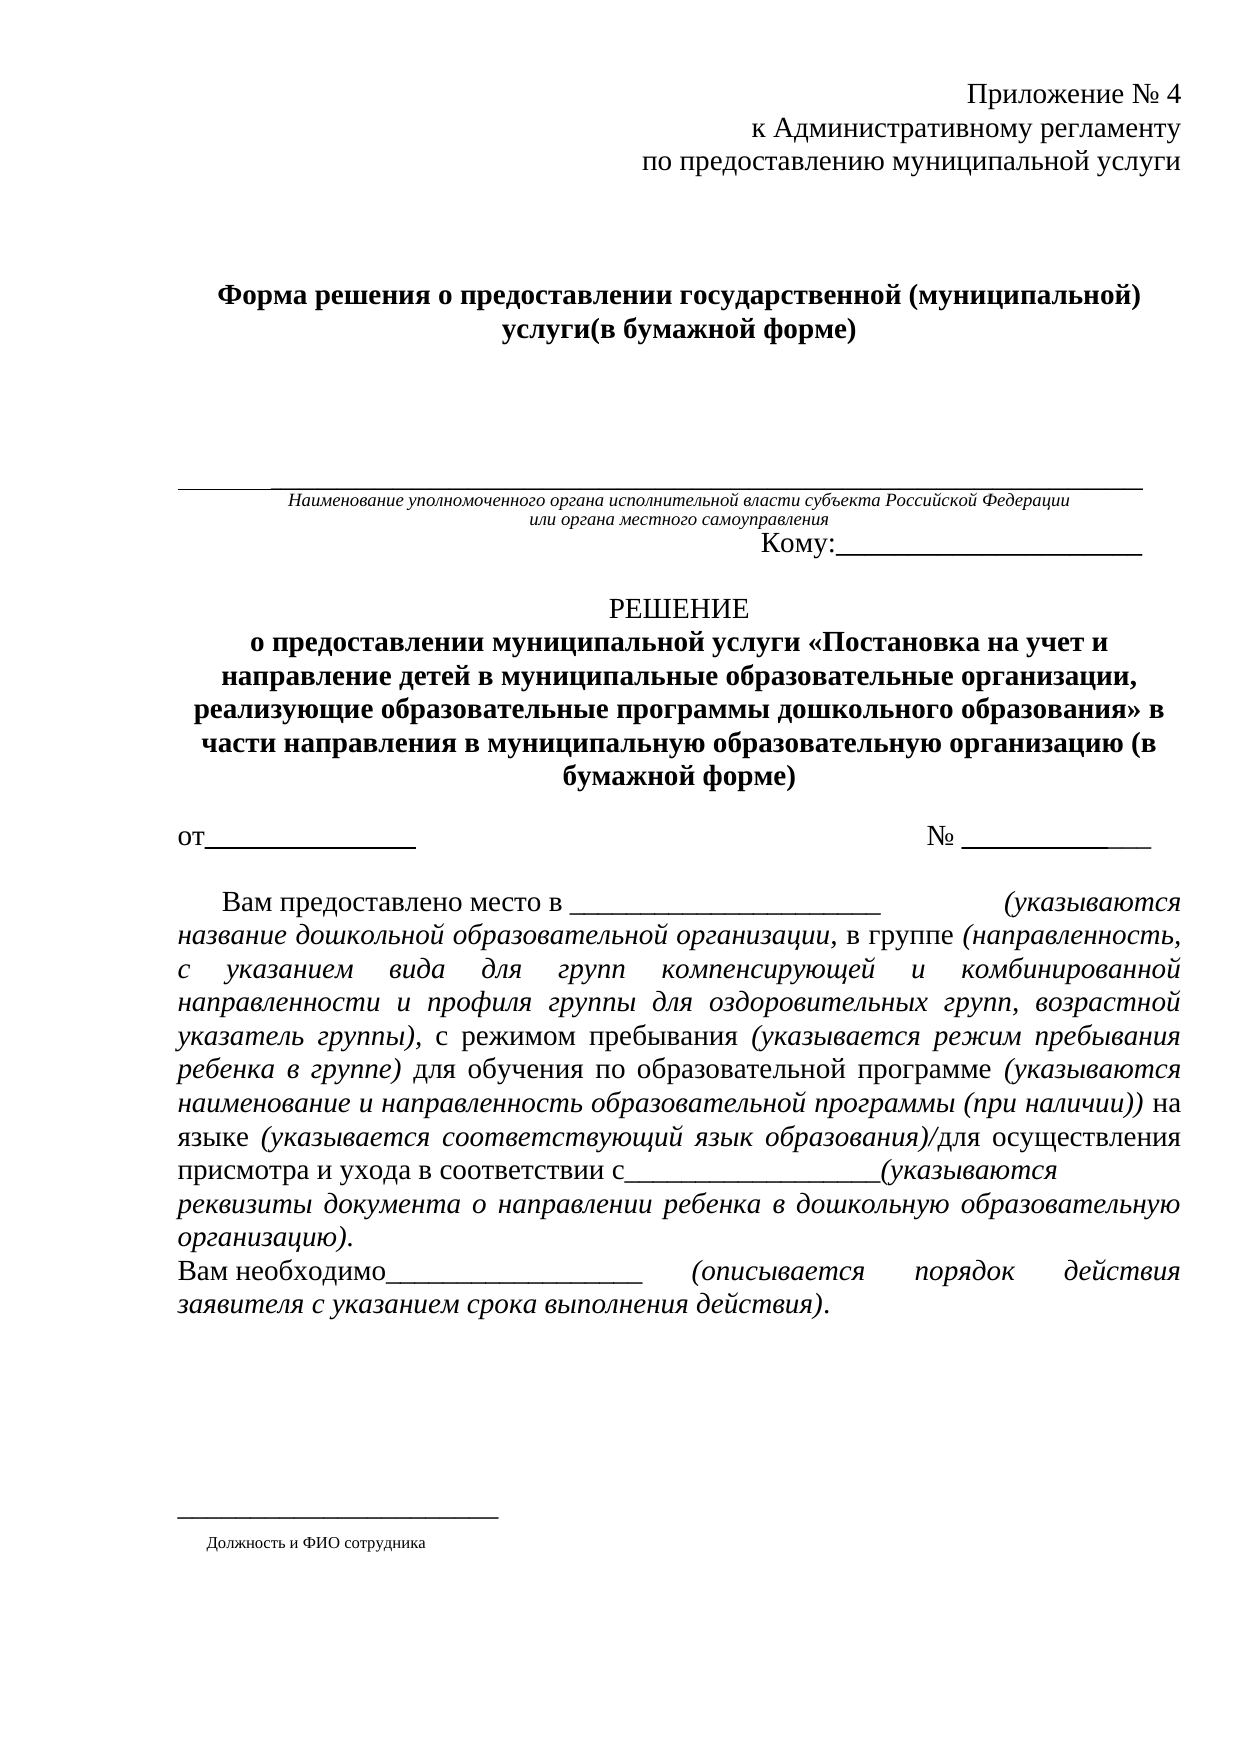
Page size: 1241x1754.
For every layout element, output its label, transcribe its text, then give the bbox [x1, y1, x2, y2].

text к Административному регламенту [177, 110, 1181, 144]
text Форма решения о предоставлении государственной (муниципальной) услуги(в бумажной форме) [177, 278, 1181, 345]
text по предоставлению муниципальной услуги [177, 144, 1181, 177]
text ______________________ [177, 1488, 1181, 1522]
text Приложение № 4 [177, 77, 1181, 110]
text Кому:_____________________ [177, 529, 1181, 558]
text Вам необходимо (описывается порядок действия заявителя с указанием срока выполнения действия). [177, 1253, 1181, 1321]
text Должность и ФИО сотрудника [177, 1522, 1181, 1555]
text от____________ № _____________ [177, 822, 1181, 851]
text Наименование уполномоченного органа исполнительной власти субъекта Российской Федерации [177, 491, 1181, 510]
text или органа местного самоуправления [177, 510, 1181, 529]
text РЕШЕНИЕ [177, 591, 1181, 625]
text _____________________________________________________________________________________________ [177, 472, 1181, 491]
text Вам предоставлено место в (указываются название дошкольной образовательной организации, в группе (направленность, с указанием вида для групп компенсирующей и комбинированной направленности и профиля группы для оздоровительных групп, возрастной указатель группы), с режимом пребывания (указывается режим пребывания ребенка в группе) для обучения по образовательной программе (указываются наименование и направленность образовательной программы (при наличии)) на языке (указывается соответствующий язык образования)/для осуществления присмотра и ухода в соответствии с (указываются реквизиты документа о направлении ребенка в дошкольную образовательную организацию). [177, 884, 1181, 1253]
text о предоставлении муниципальной услуги «Постановка на учет и направление детей в муниципальные образовательные организации, реализующие образовательные программы дошкольного образования» в части направления в муниципальную образовательную организацию (в бумажной форме) [177, 625, 1181, 793]
